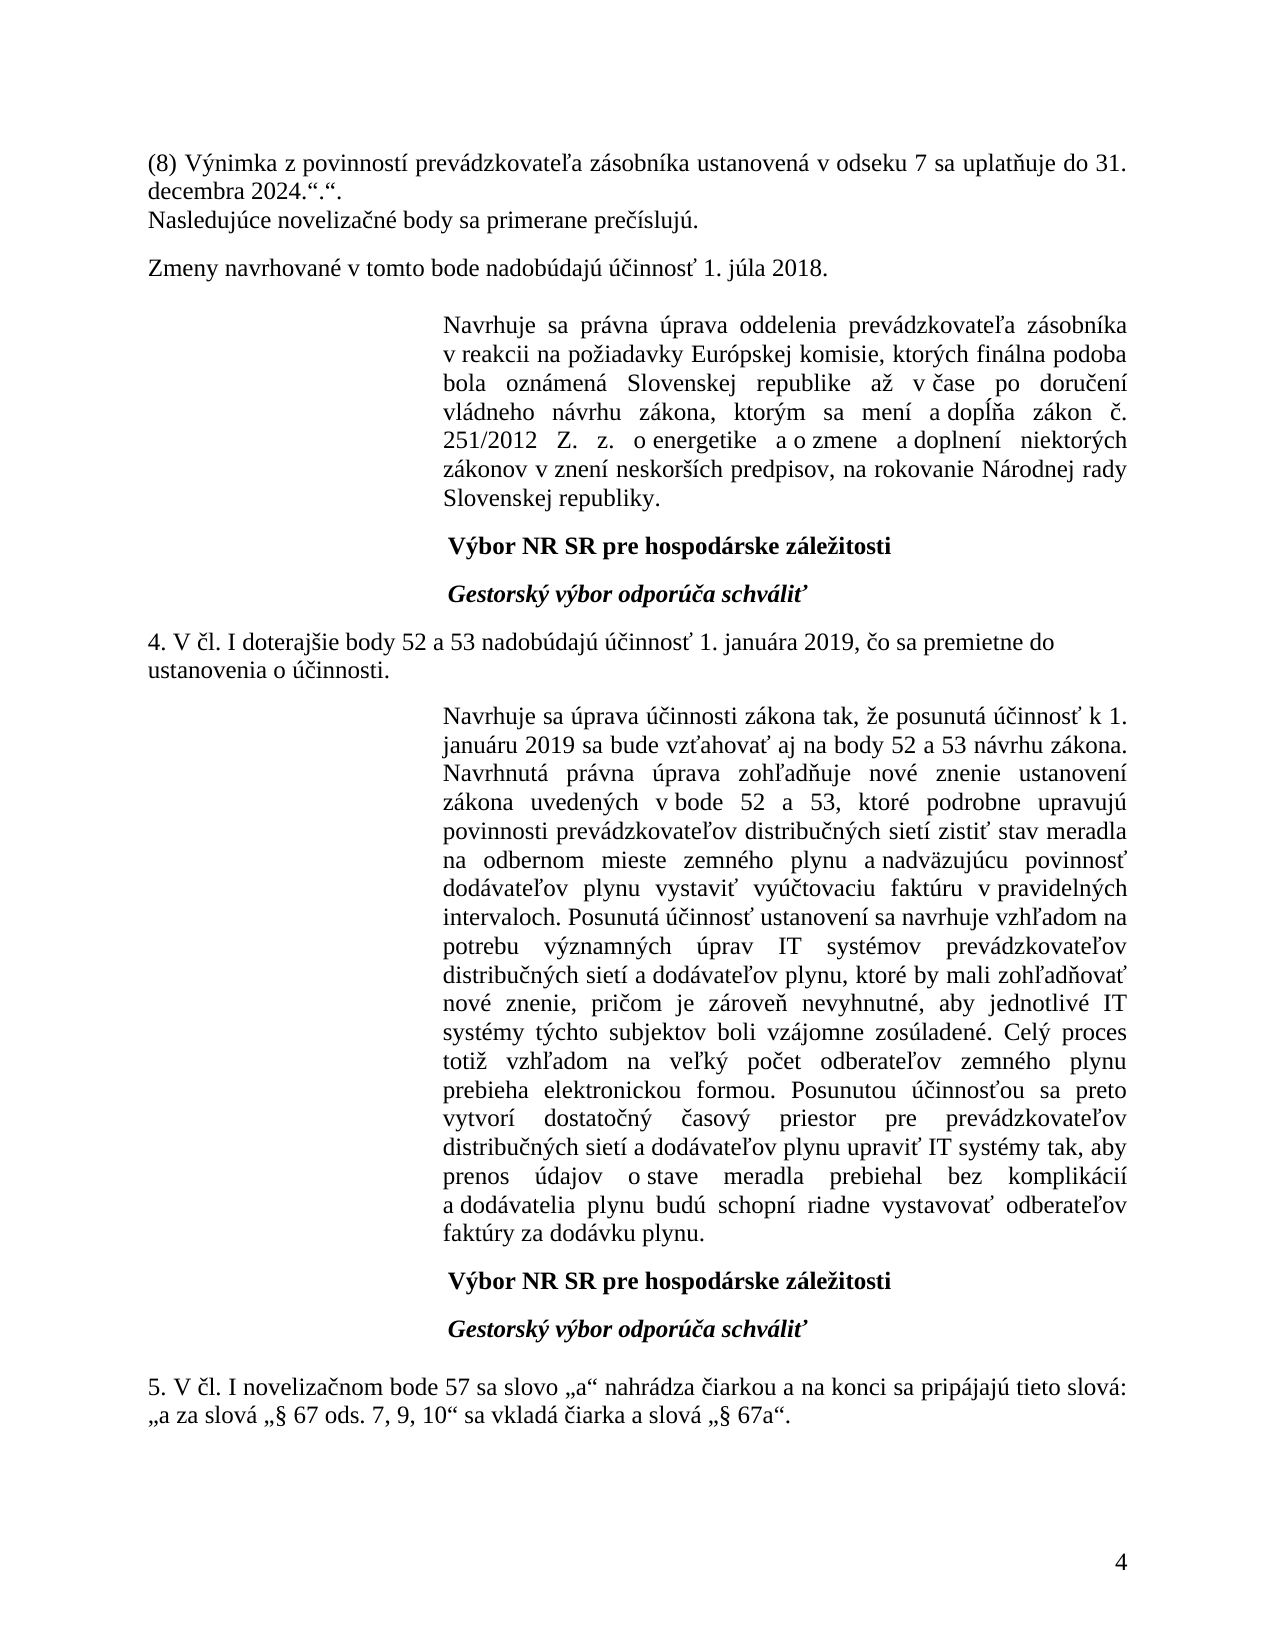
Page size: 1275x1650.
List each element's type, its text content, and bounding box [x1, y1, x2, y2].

text Navrhuje sa úprava účinnosti zákona tak, že posunutá účinnosť k 1. januáru 2019 sa bude vzťahovať aj na body 52 a 53 návrhu zákona. Navrhnutá právna úprava zohľadňuje nové znenie ustanovení zákona uvedených v bode 52 a 53, ktoré podrobne upravujú povinnosti prevádzkovateľov distribučných sietí zistiť stav meradla na odbernom mieste zemného plynu a nadväzujúcu povinnosť dodávateľov plynu vystaviť vyúčtovaciu faktúru v pravidelných intervaloch. Posunutá účinnosť ustanovení sa navrhuje vzhľadom na potrebu významných úprav IT systémov prevádzkovateľov distribučných sietí a dodávateľov plynu, ktoré by mali zohľadňovať nové znenie, pričom je zároveň nevyhnutné, aby jednotlivé IT systémy týchto subjektov boli vzájomne zosúladené. Celý proces totiž vzhľadom na veľký počet odberateľov zemného plynu prebieha elektronickou formou. Posunutou účinnosťou sa preto vytvorí dostatočný časový priestor pre prevádzkovateľov distribučných sietí a dodávateľov plynu upraviť IT systémy tak, aby prenos údajov o stave meradla prebiehal bez komplikácií a dodávatelia plynu budú schopní riadne vystavovať odberateľov faktúry za dodávku plynu. [443, 701, 1127, 1247]
list Zmeny navrhované v tomto bode nadobúdajú účinnosť 1. júla 2018. [148, 253, 1127, 282]
text Výbor NR SR pre hospodárske záležitosti [448, 531, 1127, 560]
text 4. V čl. I doterajšie body 52 a 53 nadobúdajú účinnosť 1. januára 2019, čo sa premietne do ustanovenia o účinnosti. [148, 627, 1127, 684]
list Nasledujúce novelizačné body sa primerane prečíslujú. [148, 205, 1127, 234]
text Výbor NR SR pre hospodárske záležitosti [448, 1266, 1127, 1295]
text 5. V čl. I novelizačnom bode 57 sa slovo „a“ nahrádza čiarkou a na konci sa pripájajú tieto slová: „a za slová „§ 67 ods. 7, 9, 10“ sa vkladá čiarka a slová „§ 67a“. [148, 1372, 1127, 1429]
text Navrhuje sa právna úprava oddelenia prevádzkovateľa zásobníka v reakcii na požiadavky Európskej komisie, ktorých finálna podoba bola oznámená Slovenskej republike až v čase po doručení vládneho návrhu zákona, ktorým sa mení a dopĺňa zákon č. 251/2012 Z. z. o energetike a o zmene a doplnení niektorých zákonov v znení neskorších predpisov, na rokovanie Národnej rady Slovenskej republiky. [443, 311, 1127, 512]
text (8) Výnimka z povinností prevádzkovateľa zásobníka ustanovená v odseku 7 sa uplatňuje do 31. decembra 2024.“.“. [148, 148, 1127, 205]
text Gestorský výbor odporúča schváliť [448, 1314, 1127, 1343]
text Gestorský výbor odporúča schváliť [448, 579, 1127, 608]
